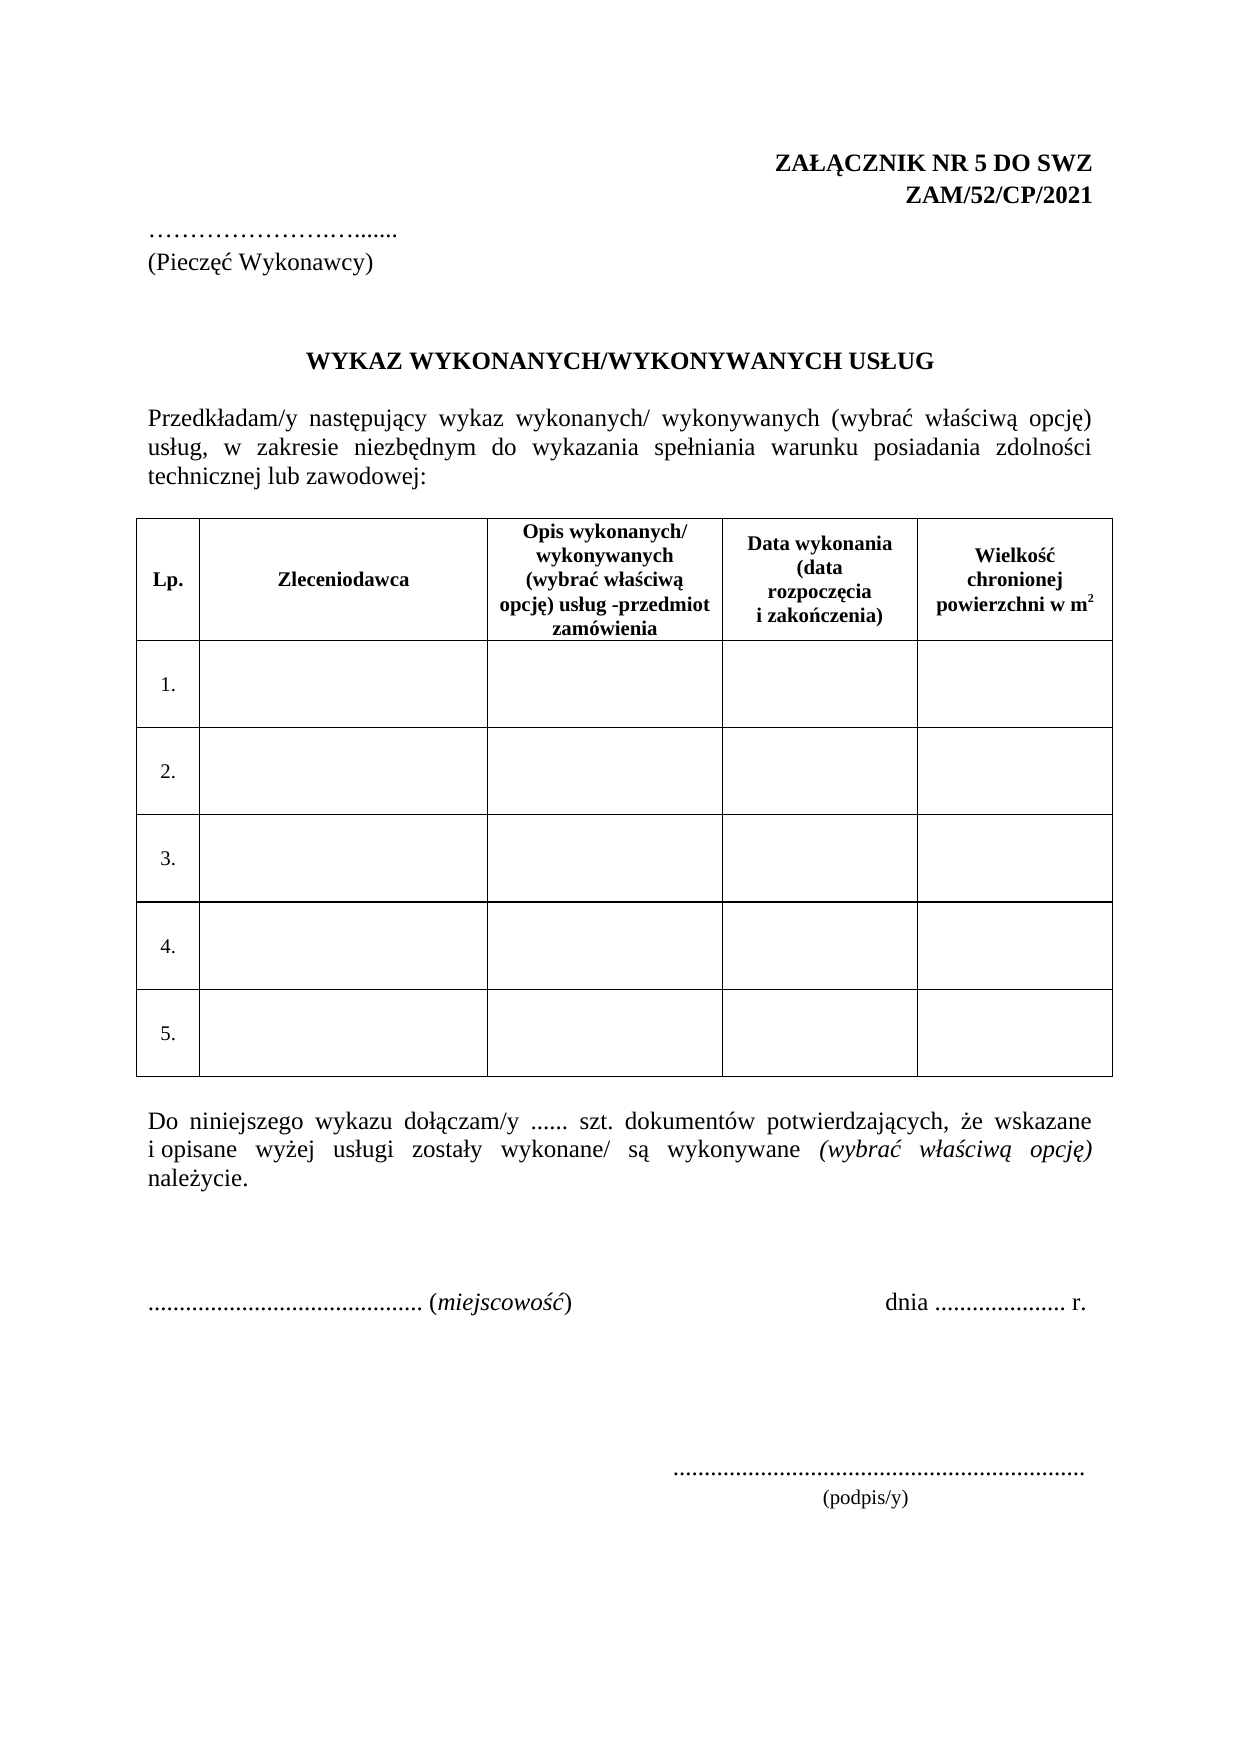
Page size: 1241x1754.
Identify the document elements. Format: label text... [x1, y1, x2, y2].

table_cell 5. [137, 990, 199, 1076]
table_cell [488, 641, 722, 727]
text (Pieczęć Wykonawcy) [148, 247, 1093, 275]
text ZAŁĄCZNIK NR 5 DO SWZ [148, 148, 1093, 176]
table_cell [723, 903, 917, 989]
table_cell 4. [137, 903, 199, 989]
text .................................................................. [598, 1452, 1093, 1481]
table_cell [200, 641, 487, 727]
table_cell [488, 815, 722, 901]
table_cell 1. [137, 641, 199, 727]
text ………………….…....... [148, 214, 1093, 242]
table_cell 3. [137, 815, 199, 901]
table_cell [918, 990, 1112, 1076]
table_cell [723, 990, 917, 1076]
table_cell [200, 815, 487, 901]
table_header Opis wykonanych/ wykonywanych (wybrać właściwą opcję) usług -przedmiot zamówienia [488, 519, 722, 639]
table_cell [488, 990, 722, 1076]
table_header Data wykonania (data rozpoczęcia i zakończenia) [723, 519, 917, 639]
text ............................................ (miejscowość) dnia ..................... r. [148, 1287, 1093, 1316]
text WYKAZ WYKONANYCH/WYKONYWANYCH USŁUG [148, 346, 1093, 374]
table_cell [723, 728, 917, 814]
table_cell [723, 815, 917, 901]
table_cell [918, 903, 1112, 989]
table_cell [200, 990, 487, 1076]
table_cell [200, 728, 487, 814]
text Przedkładam/y następujący wykaz wykonanych/ wykonywanych (wybrać właściwą opcję) usług, w zakresie niezbędnym do wykazania spełniania warunku posiadania zdolności technicznej lub zawodowej: [148, 403, 1093, 489]
text ZAM/52/CP/2021 [148, 181, 1093, 209]
table_header Wielkość chronionej powierzchni w m2 [918, 519, 1112, 639]
text Do niniejszego wykazu dołączam/y ...... szt. dokumentów potwierdzających, że wskazane i opisane wyżej usługi zostały wykonane/ są wykonywane (wybrać właściwą opcję) należycie. [148, 1106, 1093, 1192]
table_cell [918, 641, 1112, 727]
table_cell [488, 728, 722, 814]
table_cell [918, 728, 1112, 814]
table_cell [488, 903, 722, 989]
text (podpis/y) [748, 1485, 1093, 1509]
table_cell [723, 641, 917, 727]
table_cell [200, 903, 487, 989]
table_cell 2. [137, 728, 199, 814]
table_header Lp. [137, 519, 199, 639]
table_cell [918, 815, 1112, 901]
table_header Zleceniodawca [200, 519, 487, 639]
